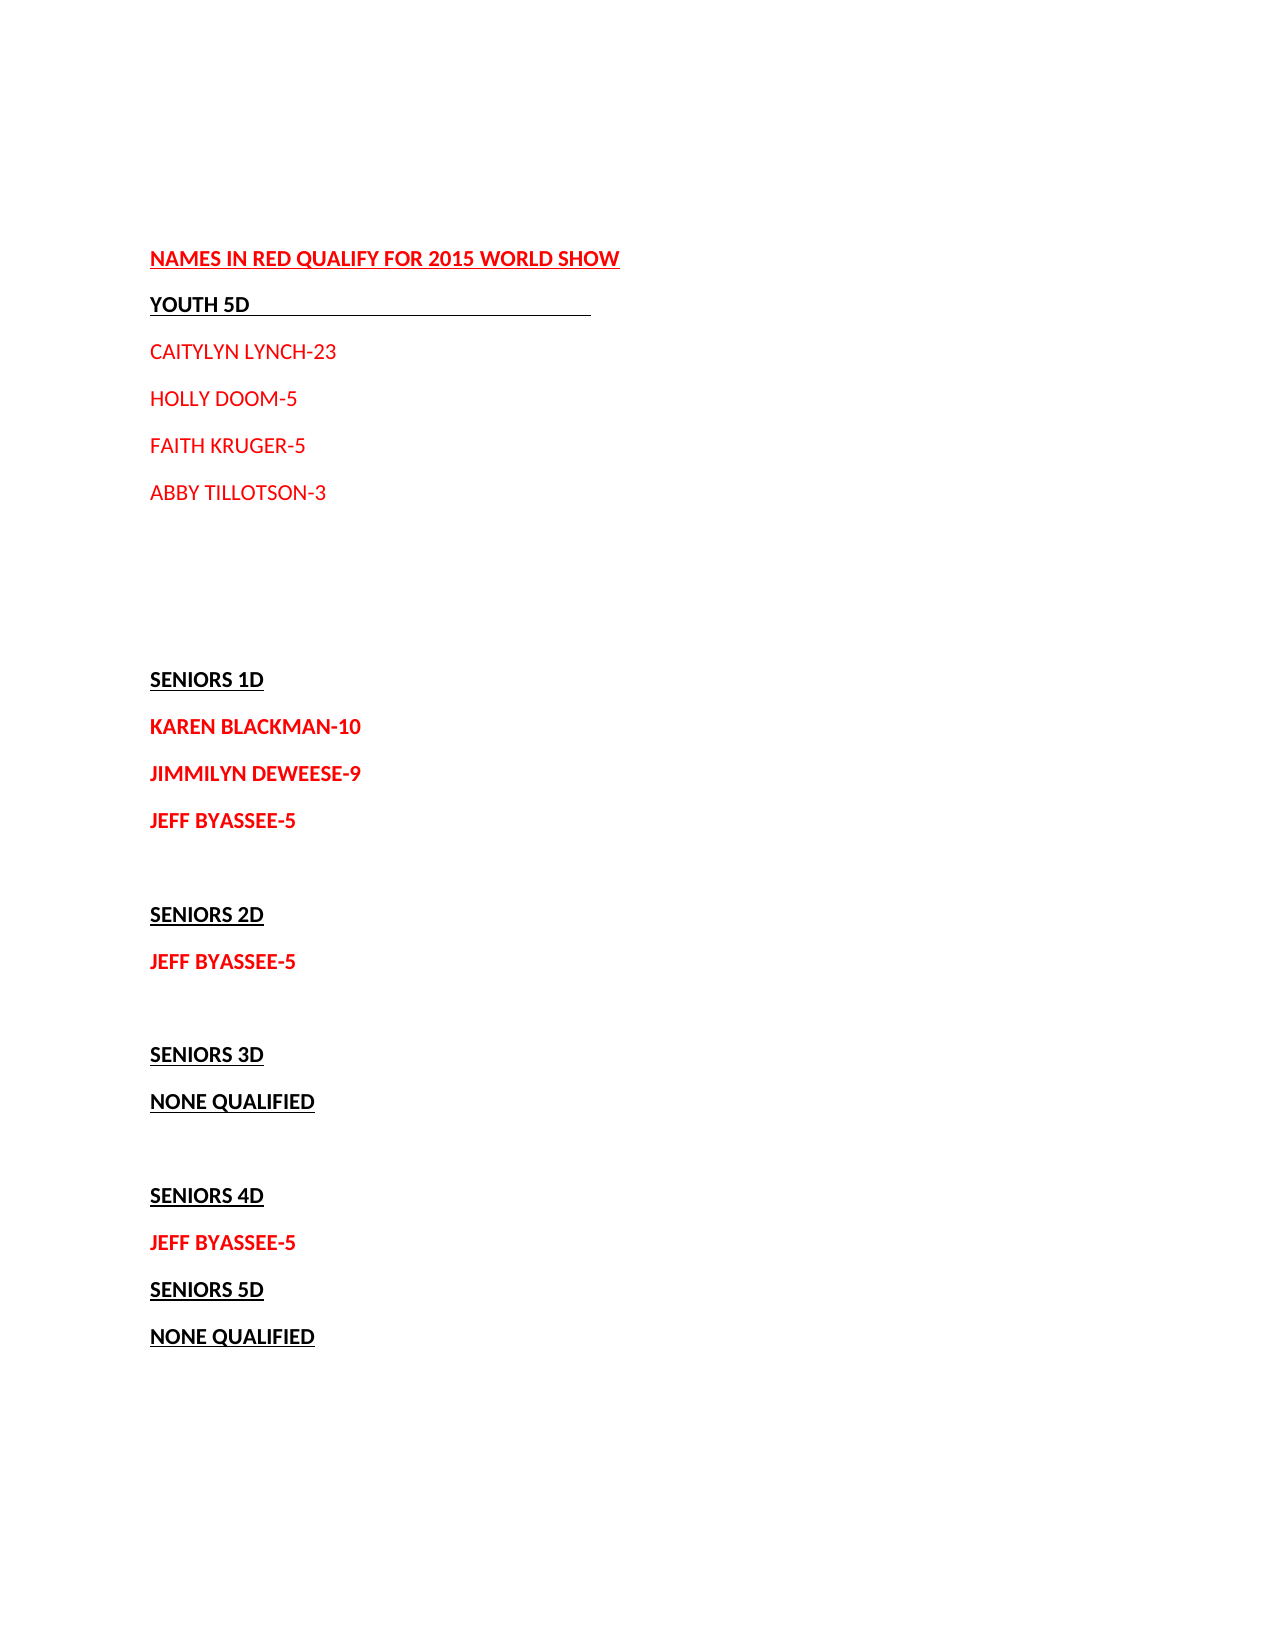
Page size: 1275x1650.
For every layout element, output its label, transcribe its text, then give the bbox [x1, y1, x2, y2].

text HOLLY DOOM-5 [150, 384, 1125, 412]
text JEFF BYASSEE-5 [150, 947, 1125, 975]
text ABBY TILLOTSON-3 [150, 478, 1125, 506]
text JEFF BYASSEE-5 [150, 1228, 1125, 1256]
text SENIORS 3D [150, 1041, 1125, 1069]
text SENIORS 1D [150, 666, 1125, 694]
text NAMES IN RED QUALIFY FOR 2015 WORLD SHOW [150, 244, 1125, 272]
text CAITYLYN LYNCH-23 [150, 337, 1125, 366]
text JEFF BYASSEE-5 [150, 806, 1125, 834]
text SENIORS 2D [150, 900, 1125, 928]
text JIMMILYN DEWEESE-9 [150, 759, 1125, 787]
text NONE QUALIFIED [150, 1087, 1125, 1116]
text KAREN BLACKMAN-10 [150, 712, 1125, 741]
text SENIORS 4D [150, 1181, 1125, 1209]
text NONE QUALIFIED [150, 1322, 1125, 1350]
text SENIORS 5D [150, 1275, 1125, 1303]
text YOUTH 5D [150, 291, 1125, 319]
text FAITH KRUGER-5 [150, 431, 1125, 459]
